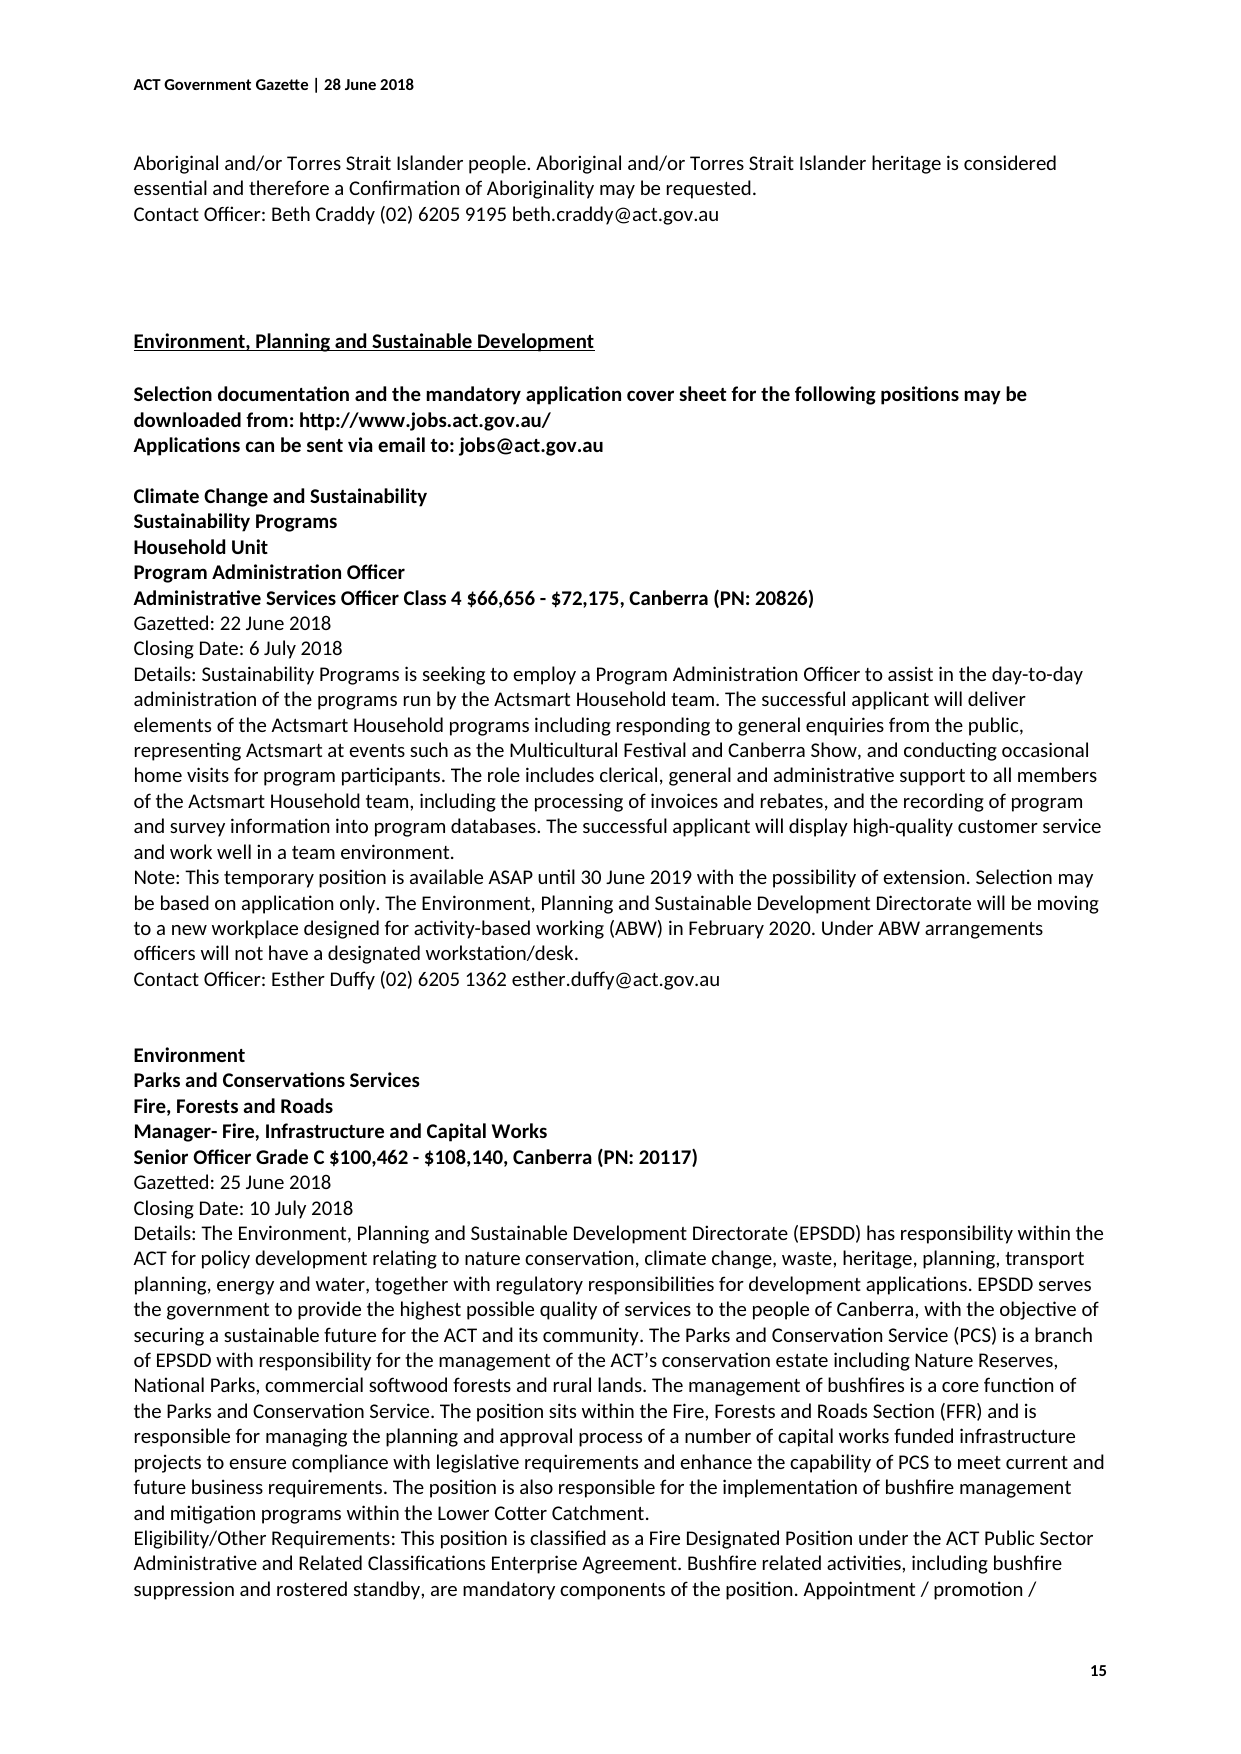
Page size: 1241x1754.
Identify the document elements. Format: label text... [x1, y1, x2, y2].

text Fire, Forests and Roads [133, 1093, 1107, 1118]
text Gazetted: 22 June 2018 [133, 610, 1107, 636]
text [133, 1525, 1107, 1601]
text Selection documentation and the mandatory application cover sheet for the following positions may be downloaded from: http://www.jobs.act.gov.au/ [133, 381, 1107, 432]
text Applications can be sent via email to: jobs@act.gov.au [133, 432, 1107, 458]
text Note: This temporary position is available ASAP until 30 June 2019 with the possibility of extension. Selection may be based on application only. The Environment, Planning and Sustainable Development Directorate will be moving to a new workplace designed for activity-based working (ABW) in February 2020. Under ABW arrangements officers will not have a designated workstation/desk. [133, 864, 1107, 966]
text Contact Officer: Beth Craddy (02) 6205 9195 beth.craddy@act.gov.au [133, 201, 1107, 226]
text Details: Sustainability Programs is seeking to employ a Program Administration Officer to assist in the day-to-day administration of the programs run by the Actsmart Household team. The successful applicant will deliver elements of the Actsmart Household programs including responding to general enquiries from the public, representing Actsmart at events such as the Multicultural Festival and Canberra Show, and conducting occasional home visits for program participants. The role includes clerical, general and administrative support to all members of the Actsmart Household team, including the processing of invoices and rebates, and the recording of program and survey information into program databases. The successful applicant will display high-quality customer service and work well in a team environment. [133, 661, 1107, 864]
subtitle Environment, Planning and Sustainable Development [133, 328, 1107, 353]
text Closing Date: 6 July 2018 [133, 636, 1107, 661]
text Administrative Services Officer Class 4 $66,656 - $72,175, Canberra (PN: 20826) [133, 585, 1107, 610]
text Senior Officer Grade C $100,462 - $108,140, Canberra (PN: 20117) [133, 1144, 1107, 1169]
text Household Unit [133, 534, 1107, 559]
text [133, 150, 1107, 201]
text Contact Officer: Esther Duffy (02) 6205 1362 esther.duffy@act.gov.au [133, 966, 1107, 991]
text Details: The Environment, Planning and Sustainable Development Directorate (EPSDD) has responsibility within the ACT for policy development relating to nature conservation, climate change, waste, heritage, planning, transport planning, energy and water, together with regulatory responsibilities for development applications. EPSDD serves the government to provide the highest possible quality of services to the people of Canberra, with the objective of securing a sustainable future for the ACT and its community. The Parks and Conservation Service (PCS) is a branch of EPSDD with responsibility for the management of the ACT’s conservation estate including Nature Reserves, National Parks, commercial softwood forests and rural lands. The management of bushfires is a core function of the Parks and Conservation Service. The position sits within the Fire, Forests and Roads Section (FFR) and is responsible for managing the planning and approval process of a number of capital works funded infrastructure projects to ensure compliance with legislative requirements and enhance the capability of PCS to meet current and future business requirements. The position is also responsible for the implementation of bushfire management and mitigation programs within the Lower Cotter Catchment. [133, 1220, 1107, 1525]
text Manager- Fire, Infrastructure and Capital Works [133, 1118, 1107, 1144]
text Climate Change and Sustainability [133, 483, 1107, 508]
text Sustainability Programs [133, 508, 1107, 534]
text Program Administration Officer [133, 559, 1107, 585]
text Parks and Conservations Services [133, 1068, 1107, 1093]
text Environment [133, 1042, 1107, 1068]
text Gazetted: 25 June 2018 [133, 1169, 1107, 1195]
text Closing Date: 10 July 2018 [133, 1195, 1107, 1220]
